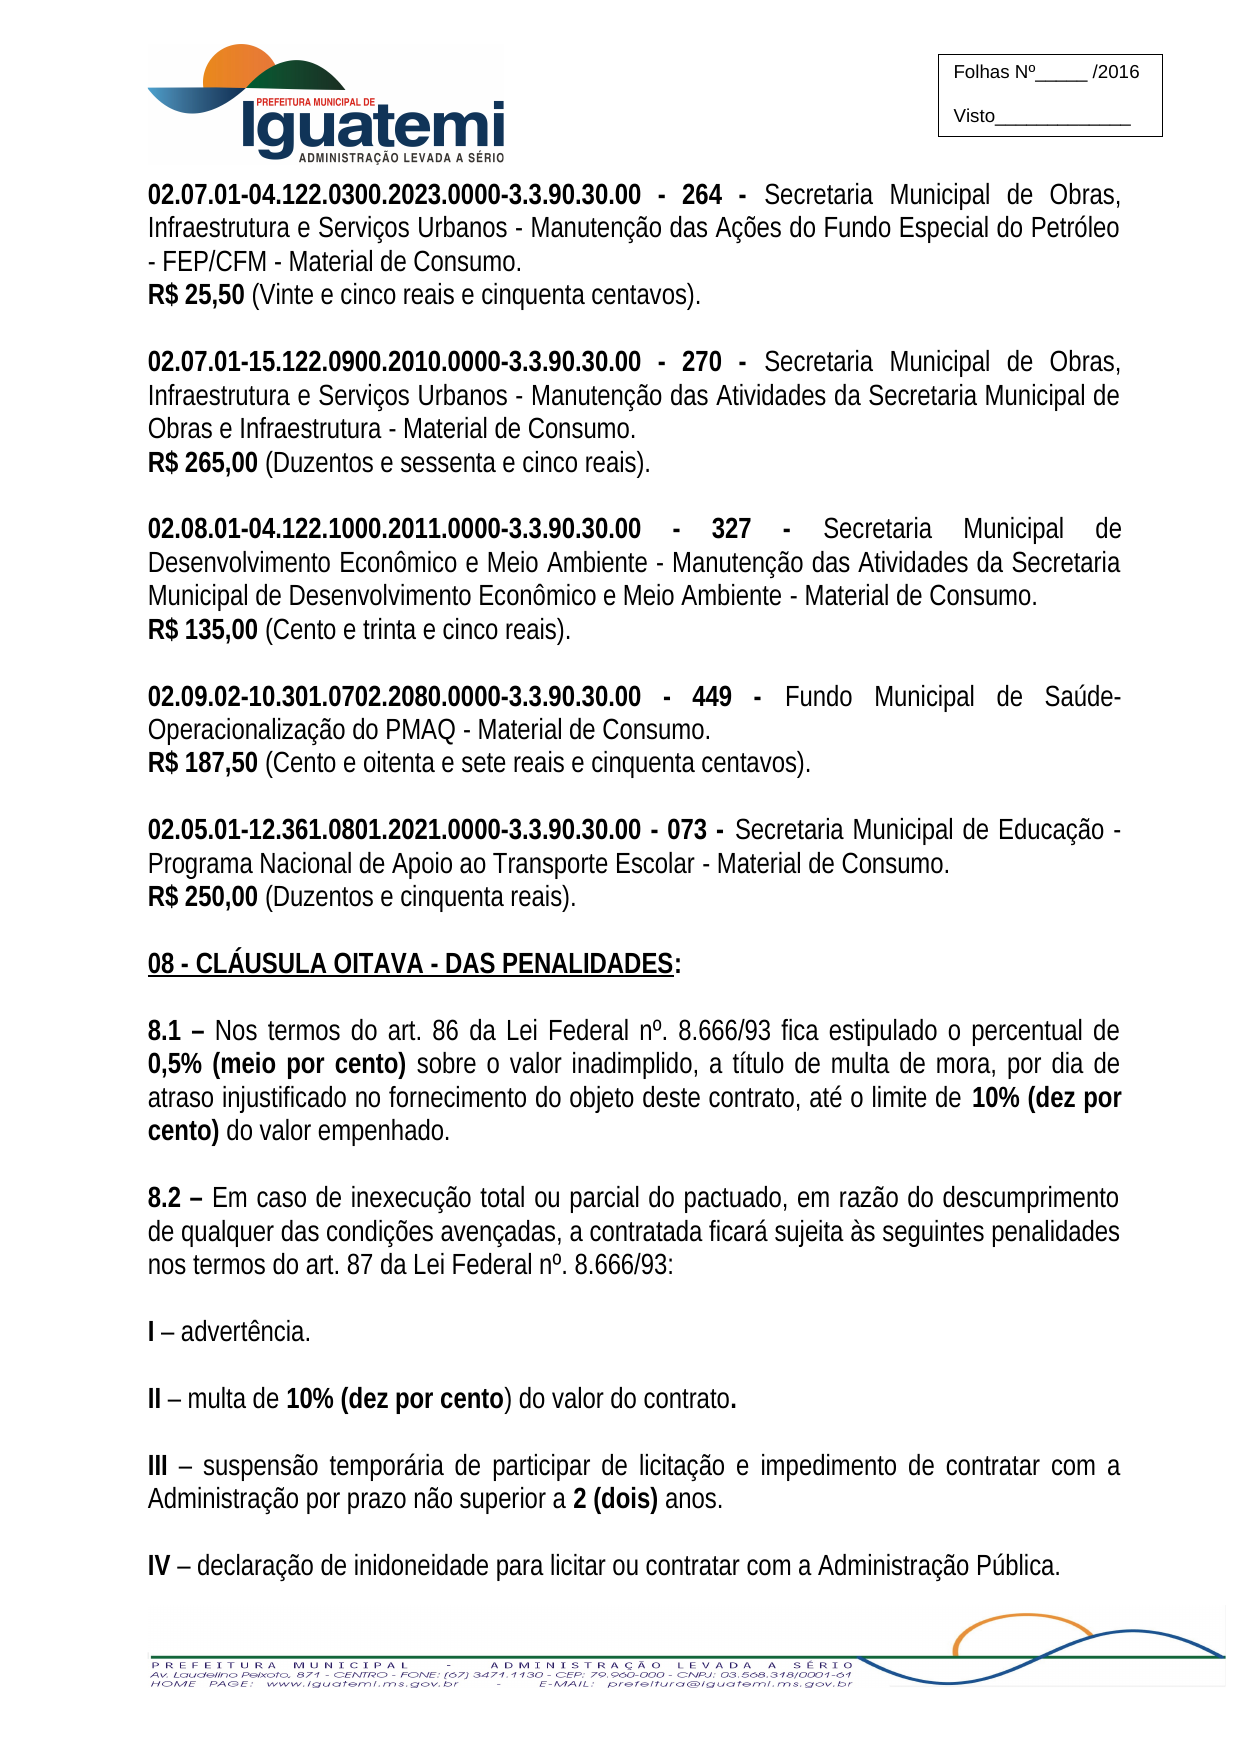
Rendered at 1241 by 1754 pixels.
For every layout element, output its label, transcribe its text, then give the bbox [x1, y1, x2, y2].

text 02.08.01-04.122.1000.2011.0000-3.3.90.30.00 - 327 - Secretaria Municipal de Desenvolvimento Econômico e Meio Ambiente - Manutenção das Atividades da Secretaria Municipal de Desenvolvimento Econômico e Meio Ambiente - Material de Consumo. [148, 512, 1122, 612]
text 02.07.01-04.122.0300.2023.0000-3.3.90.30.00 - 264 - Secretaria Municipal de Obras, Infraestrutura e Serviços Urbanos - Manutenção das Ações do Fundo Especial do Petróleo - FEP/CFM - Material de Consumo. [148, 177, 1122, 277]
text R$ 135,00 (Cento e trinta e cinco reais). [148, 612, 1122, 645]
text III – suspensão temporária de participar de licitação e impedimento de contratar com a Administração por prazo não superior a 2 (dois) anos. [148, 1448, 1122, 1515]
text 8.1 – Nos termos do art. 86 da Lei Federal nº. 8.666/93 fica estipulado o percentual de 0,5% (meio por cento) sobre o valor inadimplido, a título de multa de mora, por dia de atraso injustificado no fornecimento do objeto deste contrato, até o limite de 10% (dez por cento) do valor empenhado. [148, 1013, 1122, 1147]
text R$ 187,50 (Cento e oitenta e sete reais e cinquenta centavos). [148, 746, 1122, 779]
text R$ 265,00 (Duzentos e sessenta e cinco reais). [148, 445, 1122, 478]
text R$ 250,00 (Duzentos e cinquenta reais). [148, 879, 1122, 913]
text IV – declaração de inidoneidade para licitar ou contratar com a Administração Pública. [148, 1548, 1122, 1582]
text 08 - CLÁUSULA OITAVA - DAS PENALIDADES: [148, 946, 1122, 980]
text 02.05.01-12.361.0801.2021.0000-3.3.90.30.00 - 073 - Secretaria Municipal de Educação - Programa Nacional de Apoio ao Transporte Escolar - Material de Consumo. [148, 812, 1122, 879]
text I – advertência. [148, 1314, 1122, 1347]
picture [147, 1605, 1226, 1688]
text R$ 25,50 (Vinte e cinco reais e cinquenta centavos). [148, 277, 1122, 311]
text 02.07.01-15.122.0900.2010.0000-3.3.90.30.00 - 270 - Secretaria Municipal de Obras, Infraestrutura e Serviços Urbanos - Manutenção das Atividades da Secretaria Municipal de Obras e Infraestrutura - Material de Consumo. [148, 344, 1122, 445]
picture [147, 44, 504, 165]
text 8.2 – Em caso de inexecução total ou parcial do pactuado, em razão do descumprimento de qualquer das condições avençadas, a contratada ficará sujeita às seguintes penalidades nos termos do art. 87 da Lei Federal nº. 8.666/93: [148, 1180, 1122, 1281]
text 02.09.02-10.301.0702.2080.0000-3.3.90.30.00 - 449 - Fundo Municipal de Saúde- Operacionalização do PMAQ - Material de Consumo. [148, 679, 1122, 746]
text II – multa de 10% (dez por cento) do valor do contrato. [148, 1381, 1122, 1414]
